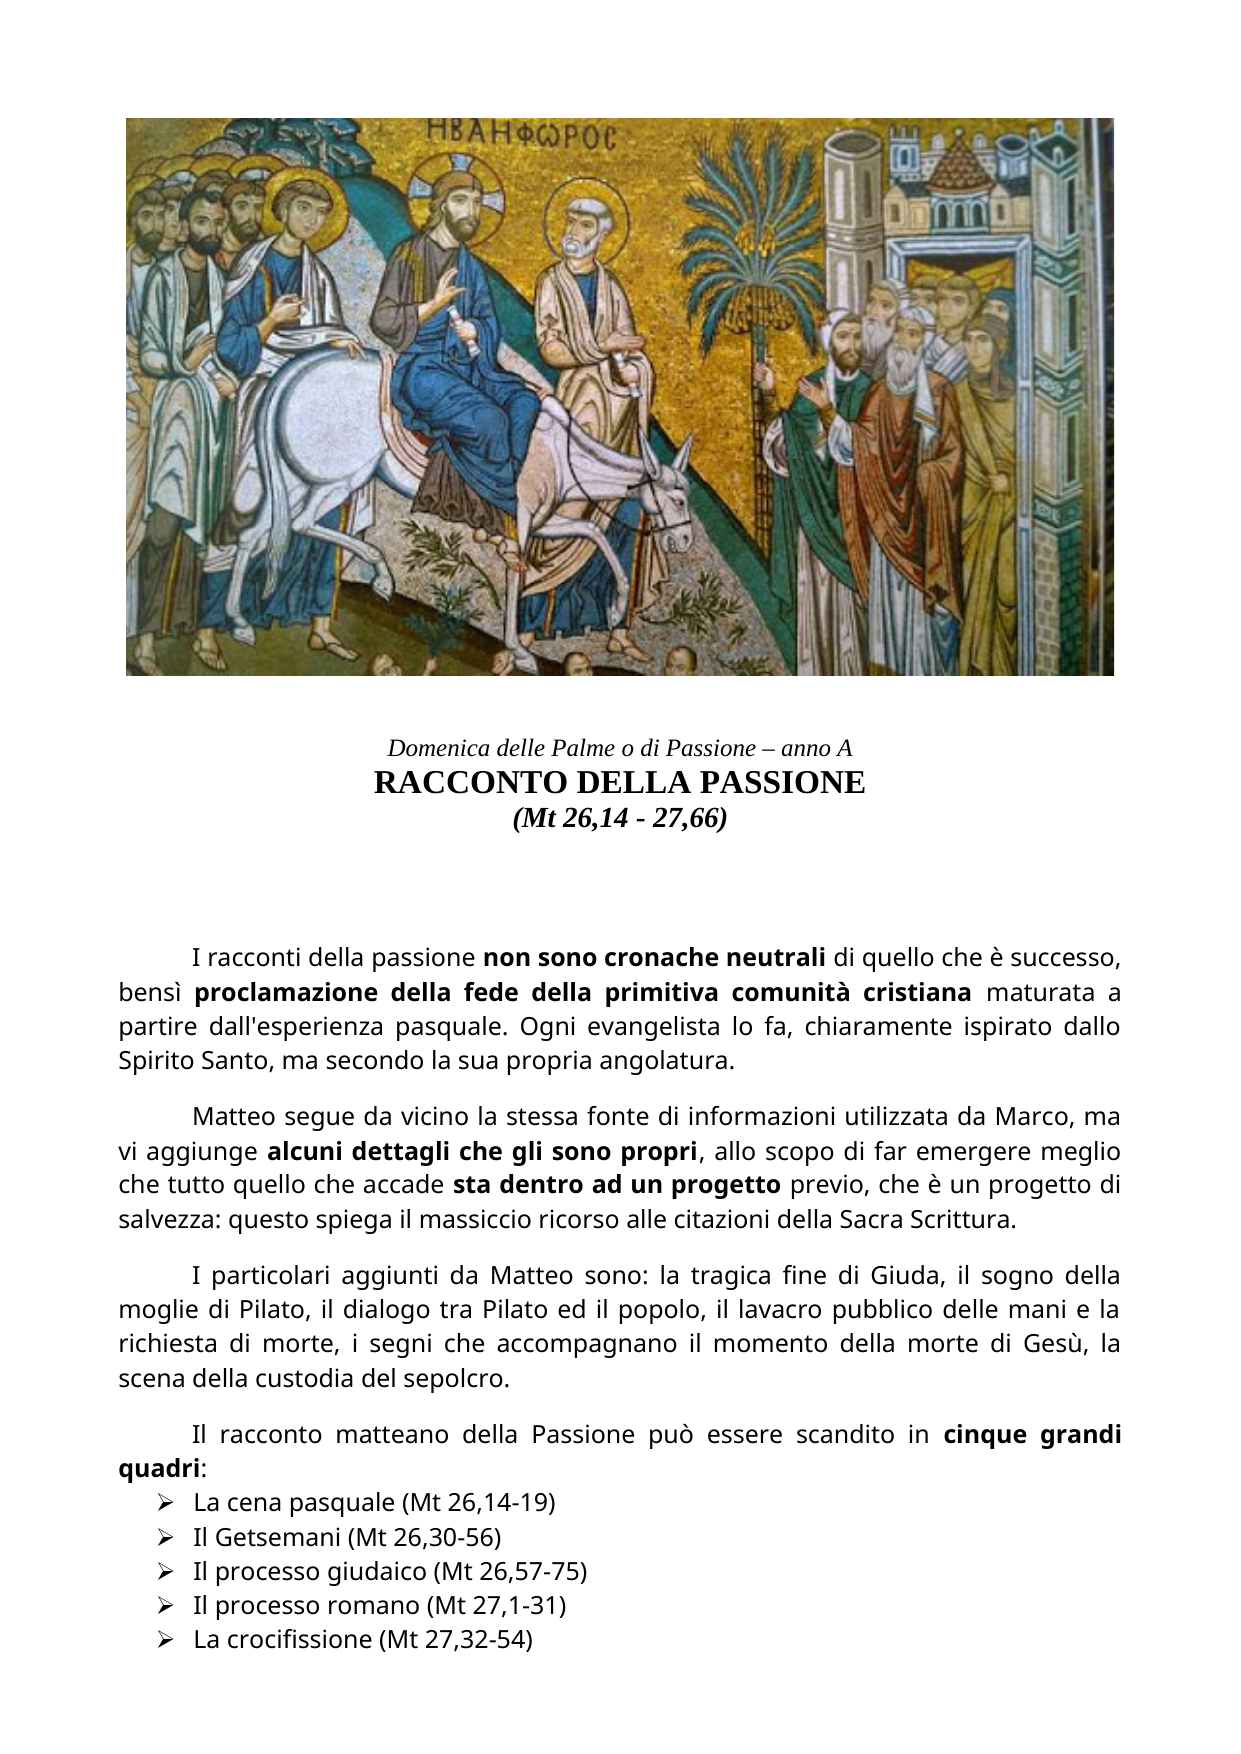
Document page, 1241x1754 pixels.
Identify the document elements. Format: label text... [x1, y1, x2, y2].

text Matteo segue da vicino la stessa fonte di informazioni utilizzata da Marco, ma vi aggiunge alcuni dettagli che gli sono propri, allo scopo di far emergere meglio che tutto quello che accade sta dentro ad un progetto previo, che è un progetto di salvezza: questo spiega il massiccio ricorso alle citazioni della Sacra Scrittura. [118, 1099, 1122, 1235]
text I particolari aggiunti da Matteo sono: la tragica fine di Giuda, il sogno della moglie di Pilato, il dialogo tra Pilato ed il popolo, il lavacro pubblico delle mani e la richiesta di morte, i segni che accompagnano il momento della morte di Gesù, la scena della custodia del sepolcro. [118, 1258, 1122, 1394]
list Il processo giudaico (Mt 26,57-75) [156, 1553, 1122, 1587]
picture [126, 118, 1115, 676]
list La crocifissione (Mt 27,32-54) [156, 1621, 1122, 1655]
title Domenica delle Palme o di Passione – anno A [118, 733, 1122, 762]
text I racconti della passione non sono cronache neutrali di quello che è successo, bensì proclamazione della fede della primitiva comunità cristiana maturata a partire dall'esperienza pasquale. Ogni evangelista lo fa, chiaramente ispirato dallo Spirito Santo, ma secondo la sua propria angolatura. [118, 940, 1122, 1076]
text Il racconto matteano della Passione può essere scandito in cinque grandi quadri: [118, 1417, 1122, 1485]
list La cena pasquale (Mt 26,14-19) [156, 1485, 1122, 1519]
subtitle (Mt 26,14 - 27,66) [118, 801, 1122, 834]
list Il Getsemani (Mt 26,30-56) [156, 1519, 1122, 1553]
list Il processo romano (Mt 27,1-31) [156, 1587, 1122, 1621]
subtitle RACCONTO DELLA PASSIONE [118, 762, 1122, 801]
